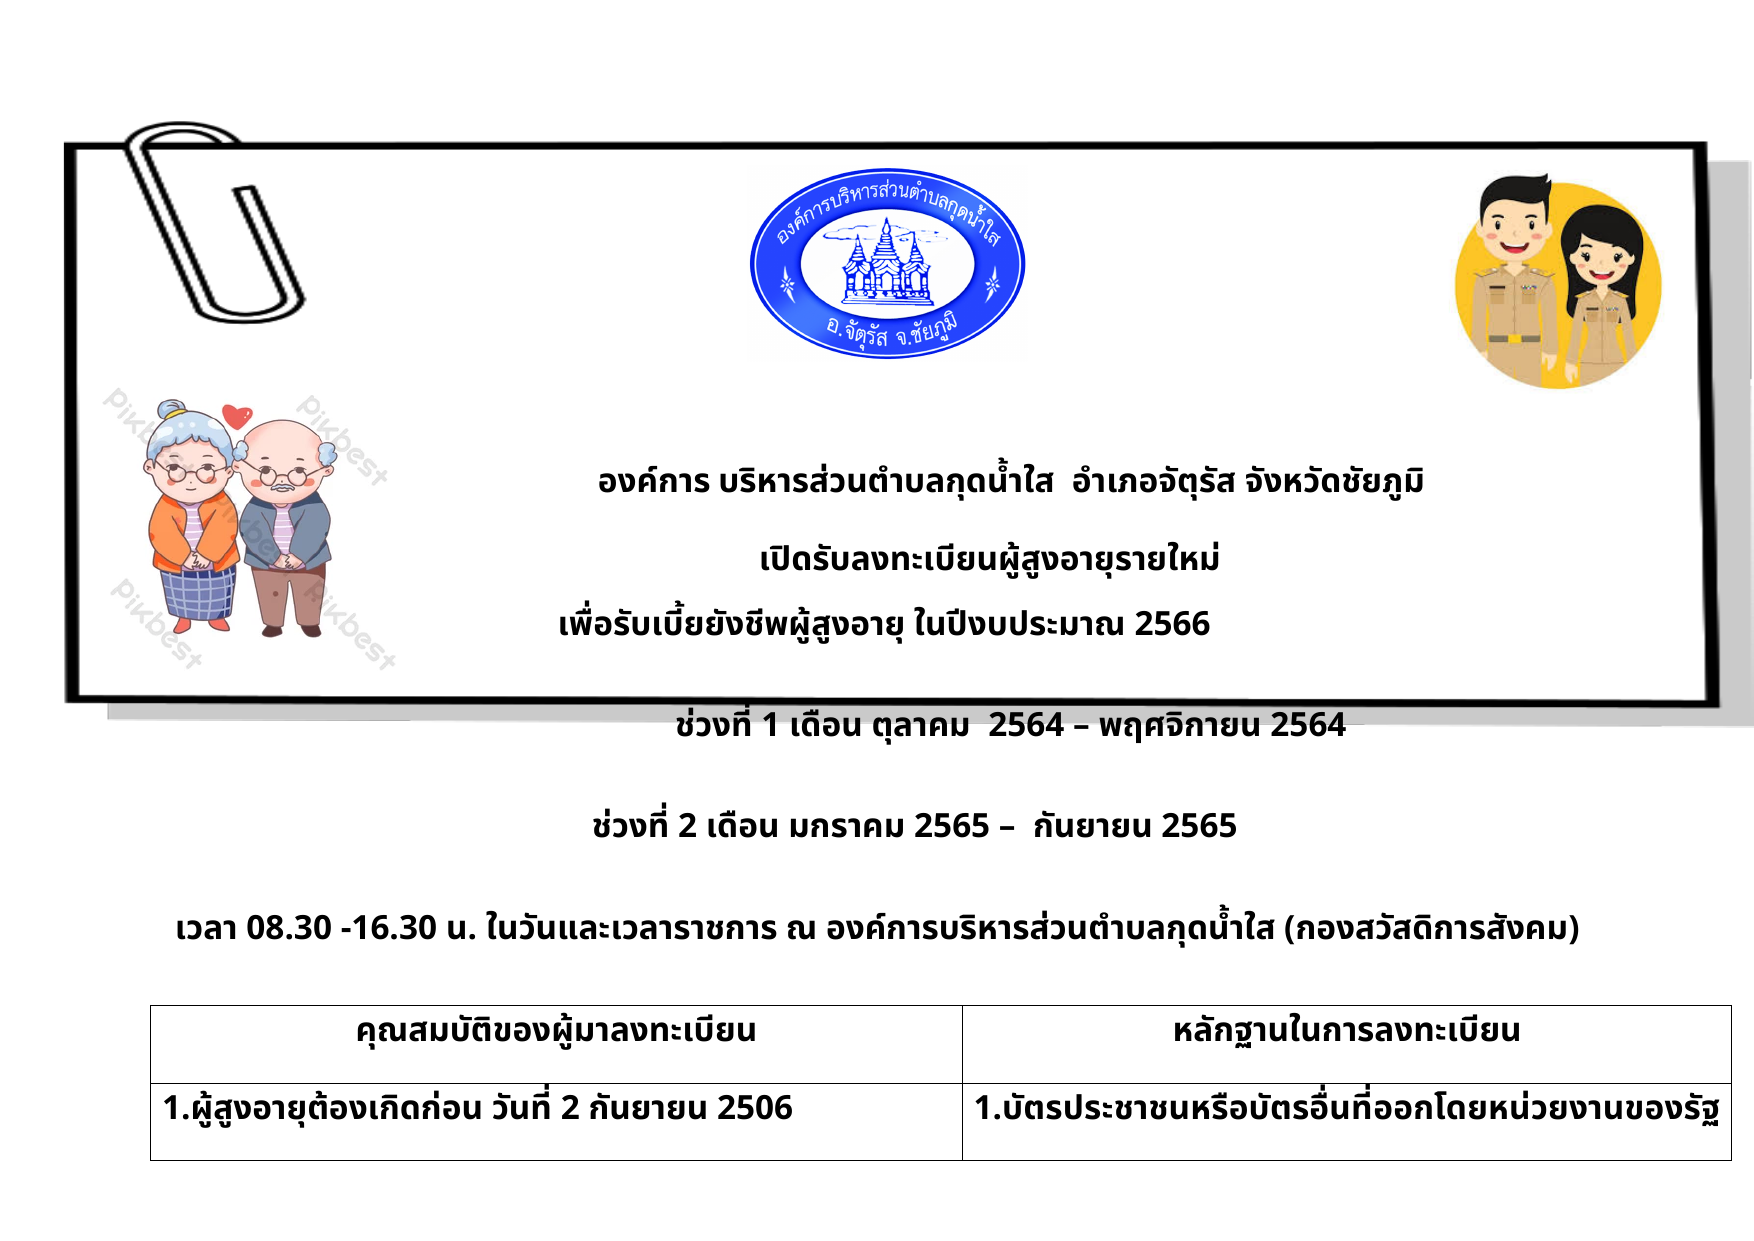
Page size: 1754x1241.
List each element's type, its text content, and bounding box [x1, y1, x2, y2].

text องค์การ บริหารส่วนตำบลกุดน้ำใส อำเภอจัตุรัส จังหวัดชัยภูมิ [415, 457, 1604, 507]
text เปิดรับลงทะเบียนผู้สูงอายุรายใหม่ [750, 535, 1604, 586]
table_header คุณสมบัติของผู้มาลงทะเบียน [151, 1006, 962, 1082]
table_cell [963, 1084, 1731, 1160]
text ช่วงที่ 2 เดือน มกราคม 2565 – กันยายน 2565 [150, 802, 1604, 853]
text เพื่อรับเบี้ยยังชีพผู้สูงอายุ ในปีงบประมาณ 2566 [415, 586, 1604, 650]
text เวลา 08.30 -16.30 น. ในวันและเวลาราชการ ณ องค์การบริหารส่วนตำบลกุดน้ำใส (กองสวัสดิการสังคม) [150, 903, 1604, 954]
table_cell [151, 1084, 962, 1160]
text ช่วงที่ 1 เดือน ตุลาคม 2564 – พฤศจิกายน 2564 [600, 701, 1604, 752]
table_header หลักฐานในการลงทะเบียน [963, 1006, 1731, 1082]
picture [63, 116, 1754, 733]
